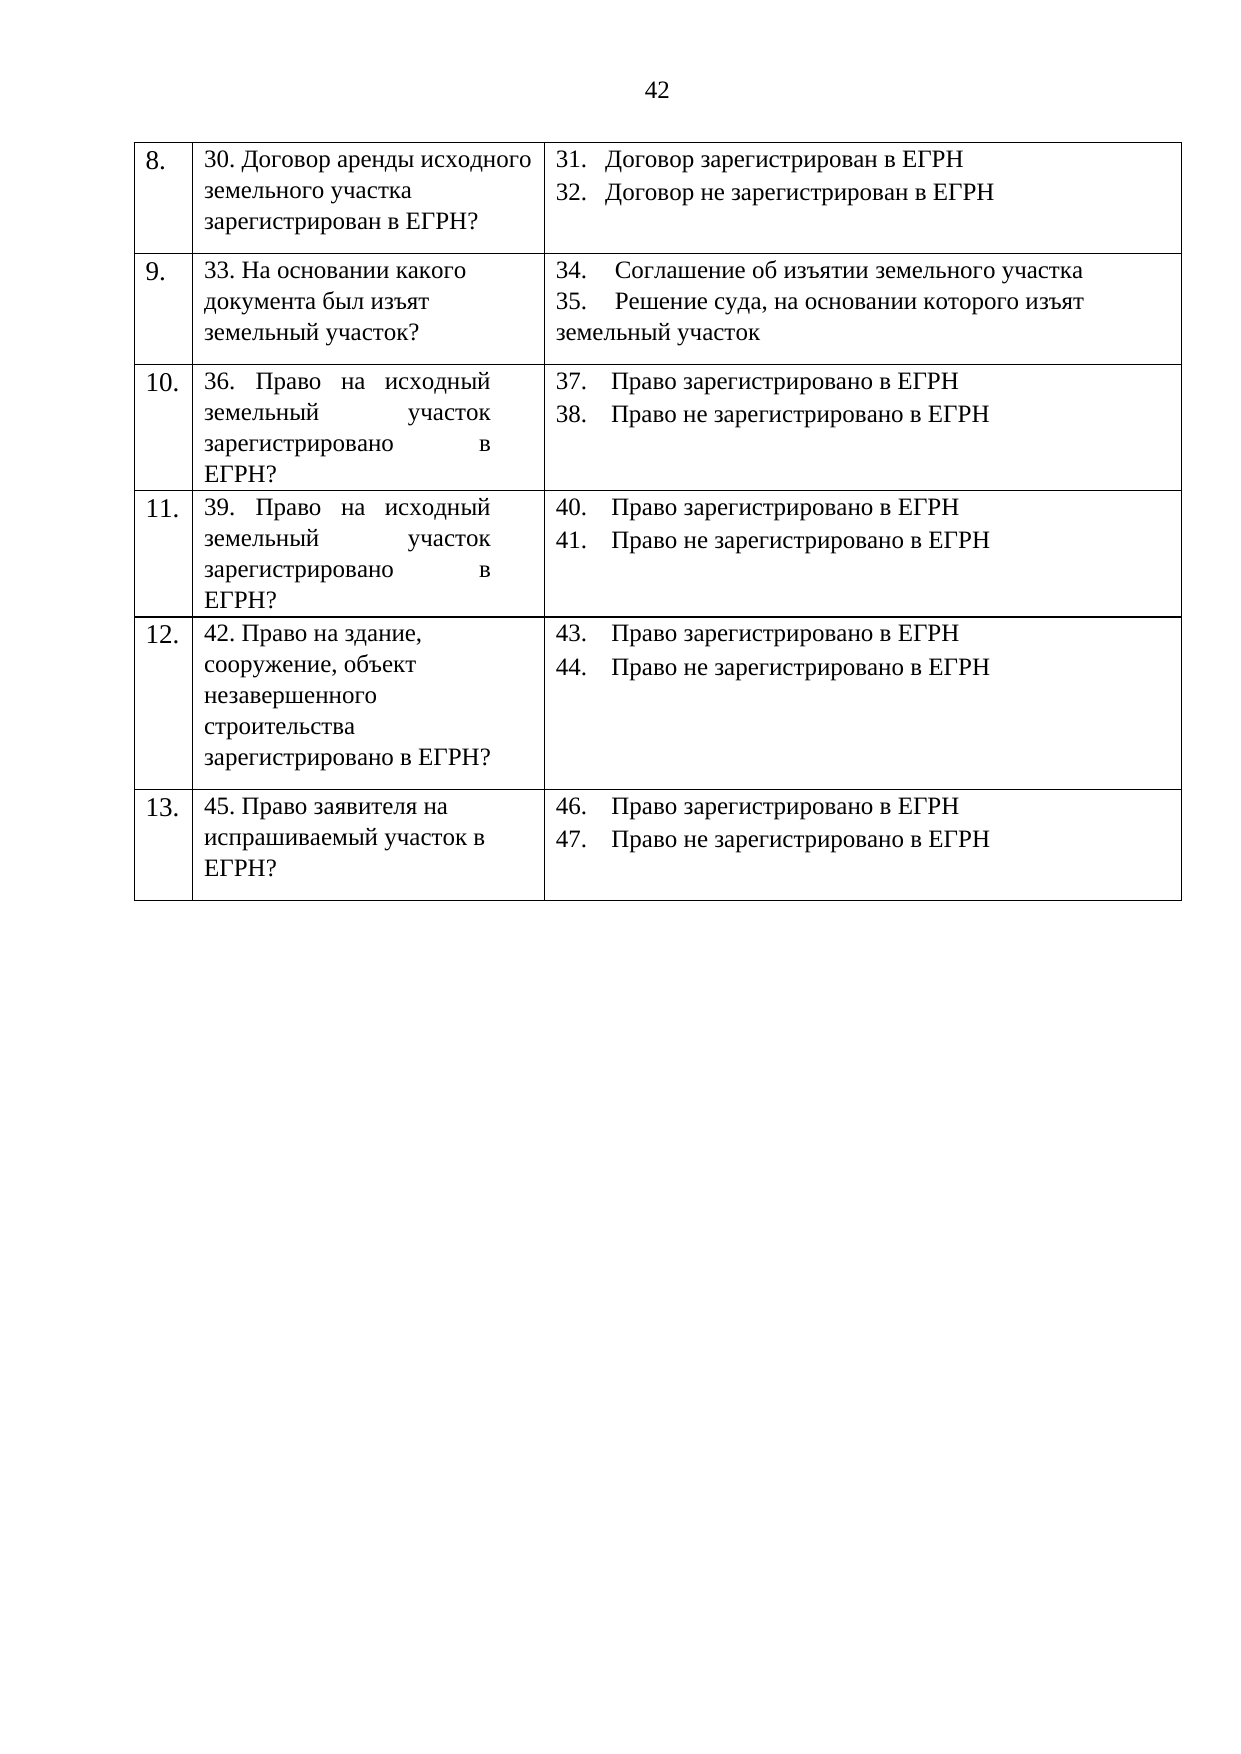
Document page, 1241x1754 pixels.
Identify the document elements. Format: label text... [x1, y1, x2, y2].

table_cell Право зарегистрировано в ЕГРН Право не зарегистрировано в ЕГРН [545, 365, 1181, 490]
table_cell 12. [135, 618, 192, 789]
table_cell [545, 143, 1181, 253]
table_cell 39. Право на исходный земельный участок зарегистрировано в ЕГРН? [193, 491, 544, 616]
table_cell 10. [135, 365, 192, 490]
table_cell 30. Договор аренды исходного земельного участка зарегистрирован в ЕГРН? [193, 143, 544, 253]
table_cell 11. [135, 491, 192, 616]
table_cell Право зарегистрировано в ЕГРН Право не зарегистрировано в ЕГРН [545, 618, 1181, 789]
table_cell 34. Соглашение об изъятии земельного участка 35. Решение суда, на основании которого изъят земельный участок [545, 254, 1181, 364]
table_cell Право зарегистрировано в ЕГРН Право не зарегистрировано в ЕГРН [545, 790, 1181, 900]
table_cell 8. [135, 143, 192, 253]
table_cell 9. [135, 254, 192, 364]
table_cell 42. Право на здание, сооружение, объект незавершенного строительства зарегистрировано в ЕГРН? [193, 618, 544, 789]
table_cell 13. [135, 790, 192, 900]
table_cell 33. На основании какого документа был изъят земельный участок? [193, 254, 544, 364]
table_cell Право зарегистрировано в ЕГРН Право не зарегистрировано в ЕГРН [545, 491, 1181, 616]
table_cell 45. Право заявителя на испрашиваемый участок в ЕГРН? [193, 790, 544, 900]
table_cell 36. Право на исходный земельный участок зарегистрировано в ЕГРН? [193, 365, 544, 490]
